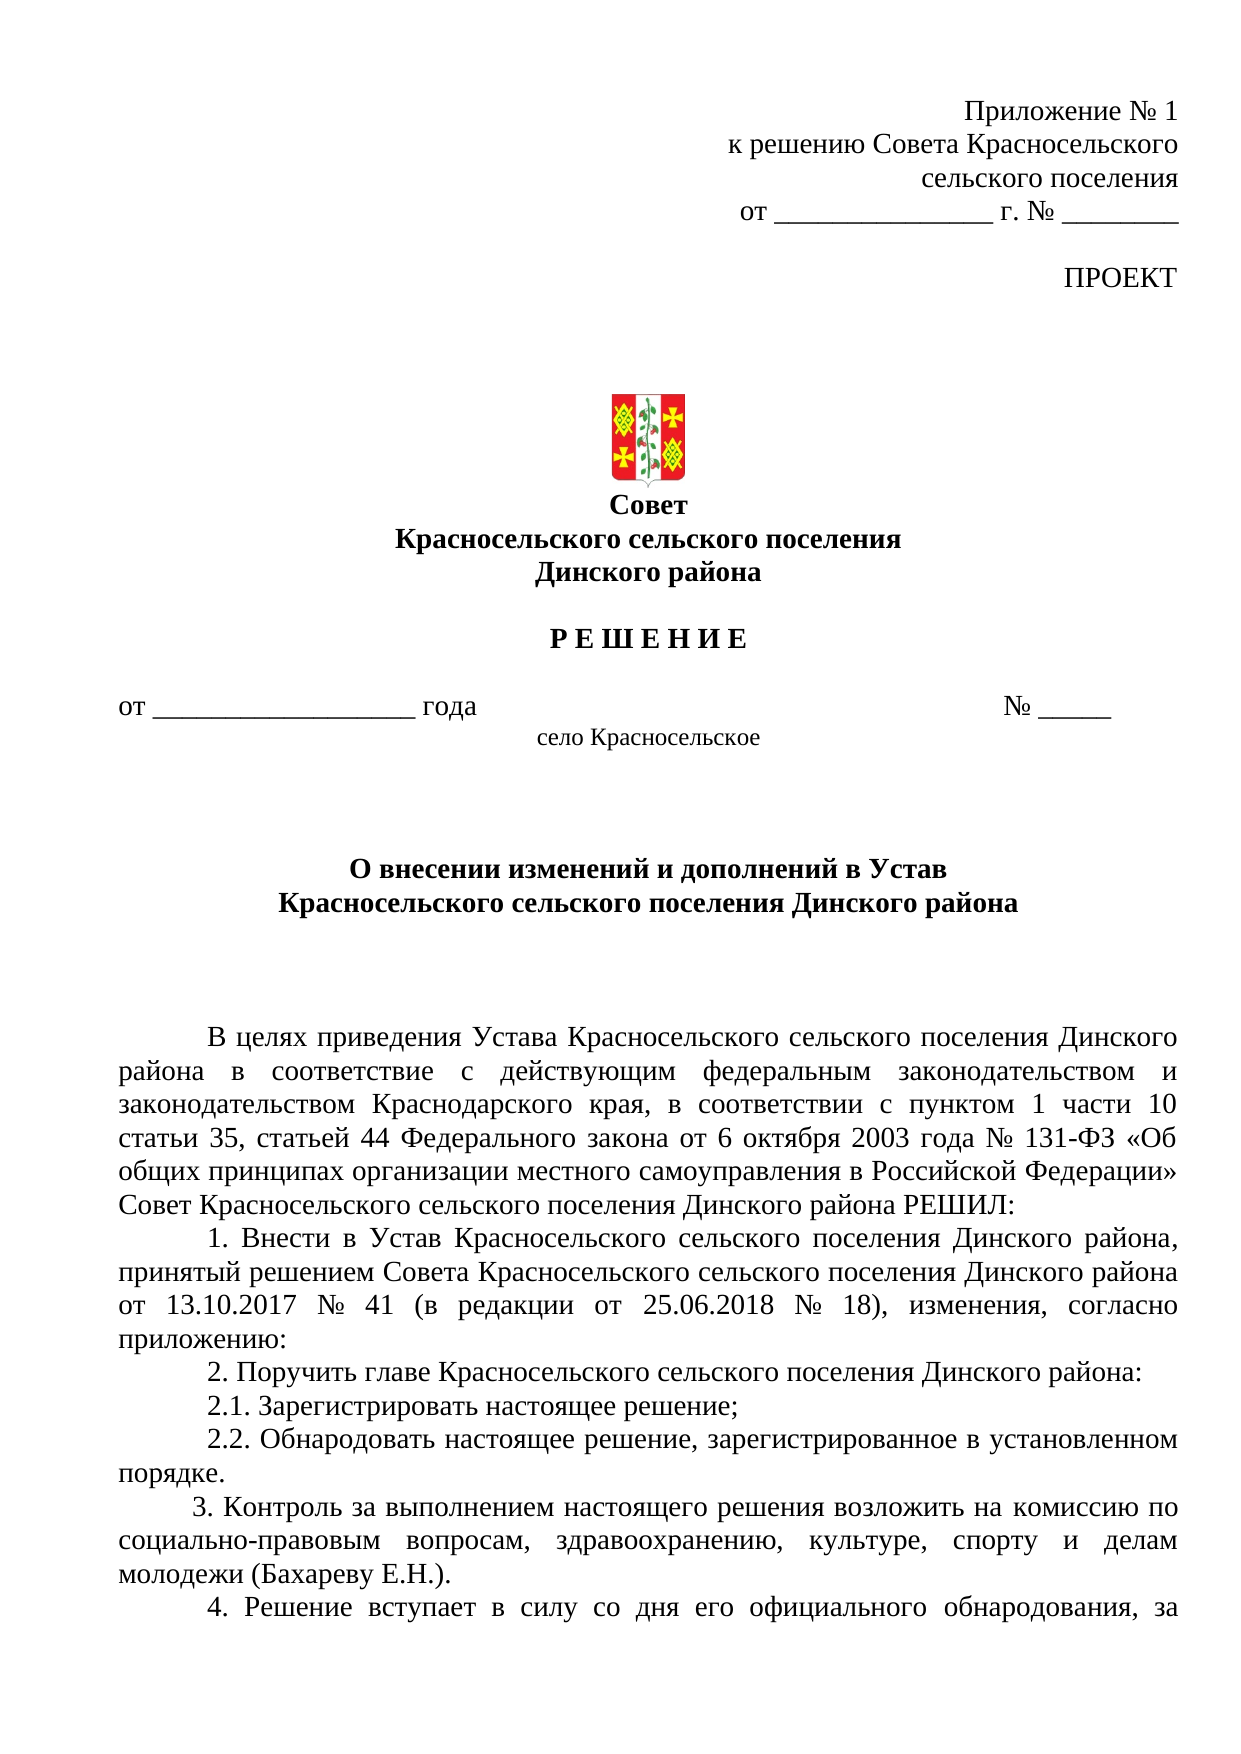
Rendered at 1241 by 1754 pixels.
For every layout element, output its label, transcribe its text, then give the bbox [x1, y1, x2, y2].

picture [611, 394, 685, 488]
text от _______________ г. № ________ [118, 193, 1178, 227]
text 1. Внести в Устав Красносельского сельского поселения Динского района, принятый решением Совета Красносельского сельского поселения Динского района от 13.10.2017 № 41 (в редакции от 25.06.2018 № 18), изменения, согласно приложению: [118, 1220, 1178, 1354]
text 3. Контроль за выполнением настоящего решения возложить на комиссию по социально-правовым вопросам, здравоохранению, культуре, спорту и делам молодежи (Бахареву Е.Н.). [118, 1489, 1178, 1589]
text Приложение № 1 [118, 93, 1178, 126]
text к решению Совета Красносельского [118, 126, 1178, 160]
text 2.1. Зарегистрировать настоящее решение; [118, 1388, 1178, 1422]
text от __________________ года № _____ [118, 688, 1178, 722]
text Красносельского сельского поселения Динского района [118, 885, 1178, 918]
text О внесении изменений и дополнений в Устав [118, 851, 1178, 885]
text Р Е Ш Е Н И Е [118, 621, 1178, 655]
text село Красносельское [118, 722, 1178, 751]
text Красносельского сельского поселения [118, 521, 1178, 554]
text Динского района [118, 554, 1178, 588]
text В целях приведения Устава Красносельского сельского поселения Динского района в соответствие с действующим федеральным законодательством и законодательством Краснодарского края, в соответствии с пунктом 1 части 10 статьи 35, статьей 44 Федерального закона от 6 октября 2003 года № 131-ФЗ «Об общих принципах организации местного самоуправления в Российской Федерации» Совет Красносельского сельского поселения Динского района РЕШИЛ: [118, 1019, 1178, 1220]
text сельского поселения [118, 160, 1178, 193]
text 2.2. Обнародовать настоящее решение, зарегистрированное в установленном порядке. [118, 1422, 1178, 1489]
text ПРОЕКТ [118, 260, 1178, 294]
text 2. Поручить главе Красносельского сельского поселения Динского района: [118, 1354, 1178, 1388]
text Совет [118, 487, 1178, 521]
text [118, 1589, 1178, 1623]
